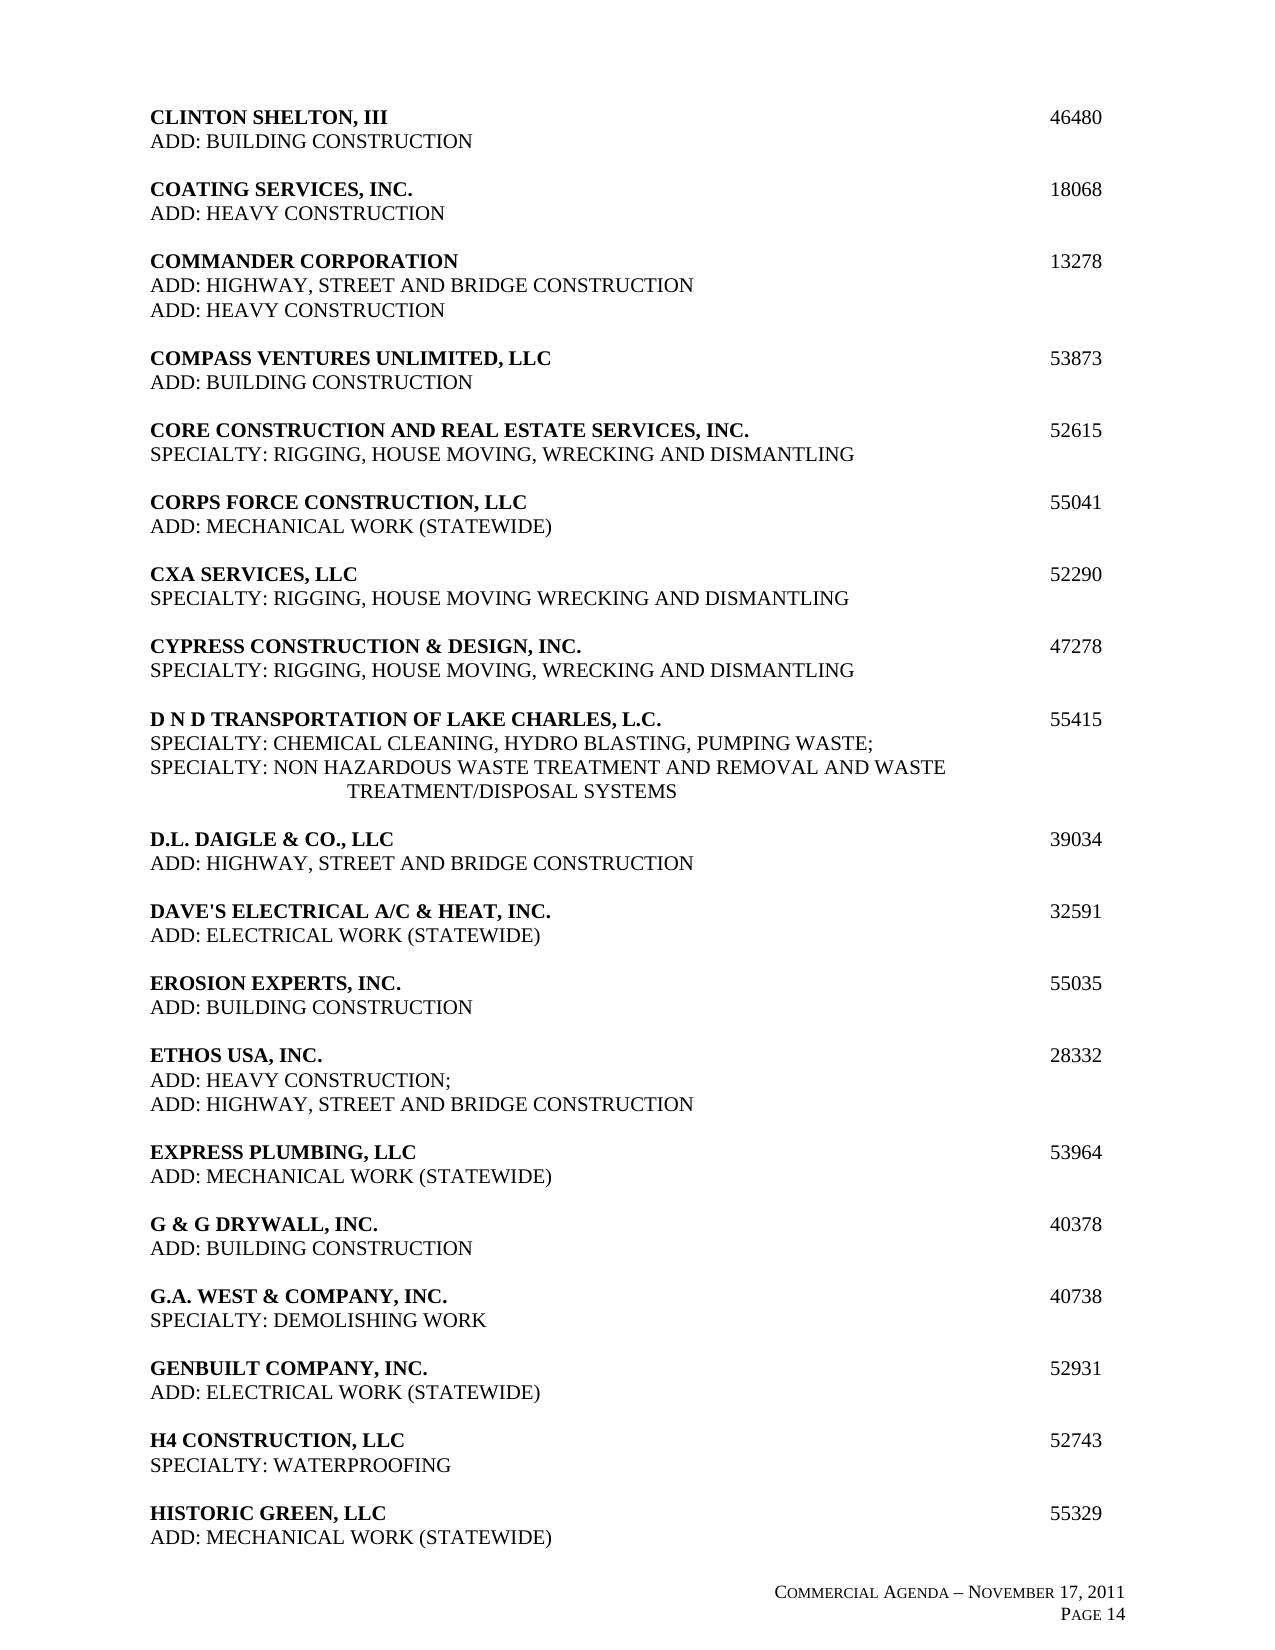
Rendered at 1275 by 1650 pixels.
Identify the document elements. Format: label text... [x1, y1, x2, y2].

text D N D TRANSPORTATION OF LAKE CHARLES, L.C. 55415 [150, 707, 1125, 731]
text COMPASS VENTURES UNLIMITED, LLC 53873 [150, 346, 1125, 370]
text SPECIALTY: RIGGING, HOUSE MOVING WRECKING AND DISMANTLING [150, 586, 1125, 610]
text D.L. DAIGLE & CO., LLC 39034 [150, 827, 1125, 851]
text ADD: MECHANICAL WORK (STATEWIDE) [150, 1525, 1125, 1549]
text H4 CONSTRUCTION, LLC 52743 [150, 1428, 1125, 1452]
text SPECIALTY: DEMOLISHING WORK [150, 1308, 1125, 1332]
text GENBUILT COMPANY, INC. 52931 [150, 1356, 1125, 1380]
text ETHOS USA, INC. 28332 [150, 1043, 1125, 1067]
text SPECIALTY: WATERPROOFING [150, 1452, 1125, 1477]
text HISTORIC GREEN, LLC 55329 [150, 1501, 1125, 1525]
text CYPRESS CONSTRUCTION & DESIGN, INC. 47278 [150, 634, 1125, 658]
text ADD: MECHANICAL WORK (STATEWIDE) [150, 514, 1125, 538]
text ADD: BUILDING CONSTRUCTION [150, 129, 1125, 153]
text CXA SERVICES, LLC 52290 [150, 562, 1125, 586]
text ADD: HEAVY CONSTRUCTION [150, 201, 1125, 225]
text ADD: MECHANICAL WORK (STATEWIDE) [150, 1164, 1125, 1188]
text ADD: ELECTRICAL WORK (STATEWIDE) [150, 1380, 1125, 1404]
text DAVE'S ELECTRICAL A/C & HEAT, INC. 32591 [150, 899, 1125, 923]
text SPECIALTY: RIGGING, HOUSE MOVING, WRECKING AND DISMANTLING [150, 442, 1125, 466]
text ADD: BUILDING CONSTRUCTION [150, 995, 1125, 1019]
text G & G DRYWALL, INC. 40378 [150, 1212, 1125, 1236]
text COATING SERVICES, INC. 18068 [150, 177, 1125, 201]
text ADD: BUILDING CONSTRUCTION [150, 1236, 1125, 1260]
text CORPS FORCE CONSTRUCTION, LLC 55041 [150, 490, 1125, 514]
text ADD: HIGHWAY, STREET AND BRIDGE CONSTRUCTION [150, 851, 1125, 875]
text CORE CONSTRUCTION AND REAL ESTATE SERVICES, INC. 52615 [150, 418, 1125, 442]
text SPECIALTY: NON HAZARDOUS WASTE TREATMENT AND REMOVAL AND WASTE TREATMENT/DISPOSAL SYSTEMS [150, 755, 1125, 803]
text SPECIALTY: RIGGING, HOUSE MOVING, WRECKING AND DISMANTLING [150, 658, 1125, 682]
text G.A. WEST & COMPANY, INC. 40738 [150, 1284, 1125, 1308]
text ADD: HIGHWAY, STREET AND BRIDGE CONSTRUCTION [150, 1092, 1125, 1116]
text EROSION EXPERTS, INC. 55035 [150, 971, 1125, 995]
text COMMANDER CORPORATION 13278 [150, 249, 1125, 273]
text ADD: HEAVY CONSTRUCTION; [150, 1067, 1125, 1092]
text ADD: HEAVY CONSTRUCTION [150, 297, 1125, 322]
text EXPRESS PLUMBING, LLC 53964 [150, 1140, 1125, 1164]
text ADD: HIGHWAY, STREET AND BRIDGE CONSTRUCTION [150, 273, 1125, 297]
text CLINTON SHELTON, III 46480 [150, 105, 1125, 129]
text ADD: ELECTRICAL WORK (STATEWIDE) [150, 923, 1125, 947]
text ADD: BUILDING CONSTRUCTION [150, 370, 1125, 394]
text SPECIALTY: CHEMICAL CLEANING, HYDRO BLASTING, PUMPING WASTE; [150, 731, 1125, 755]
